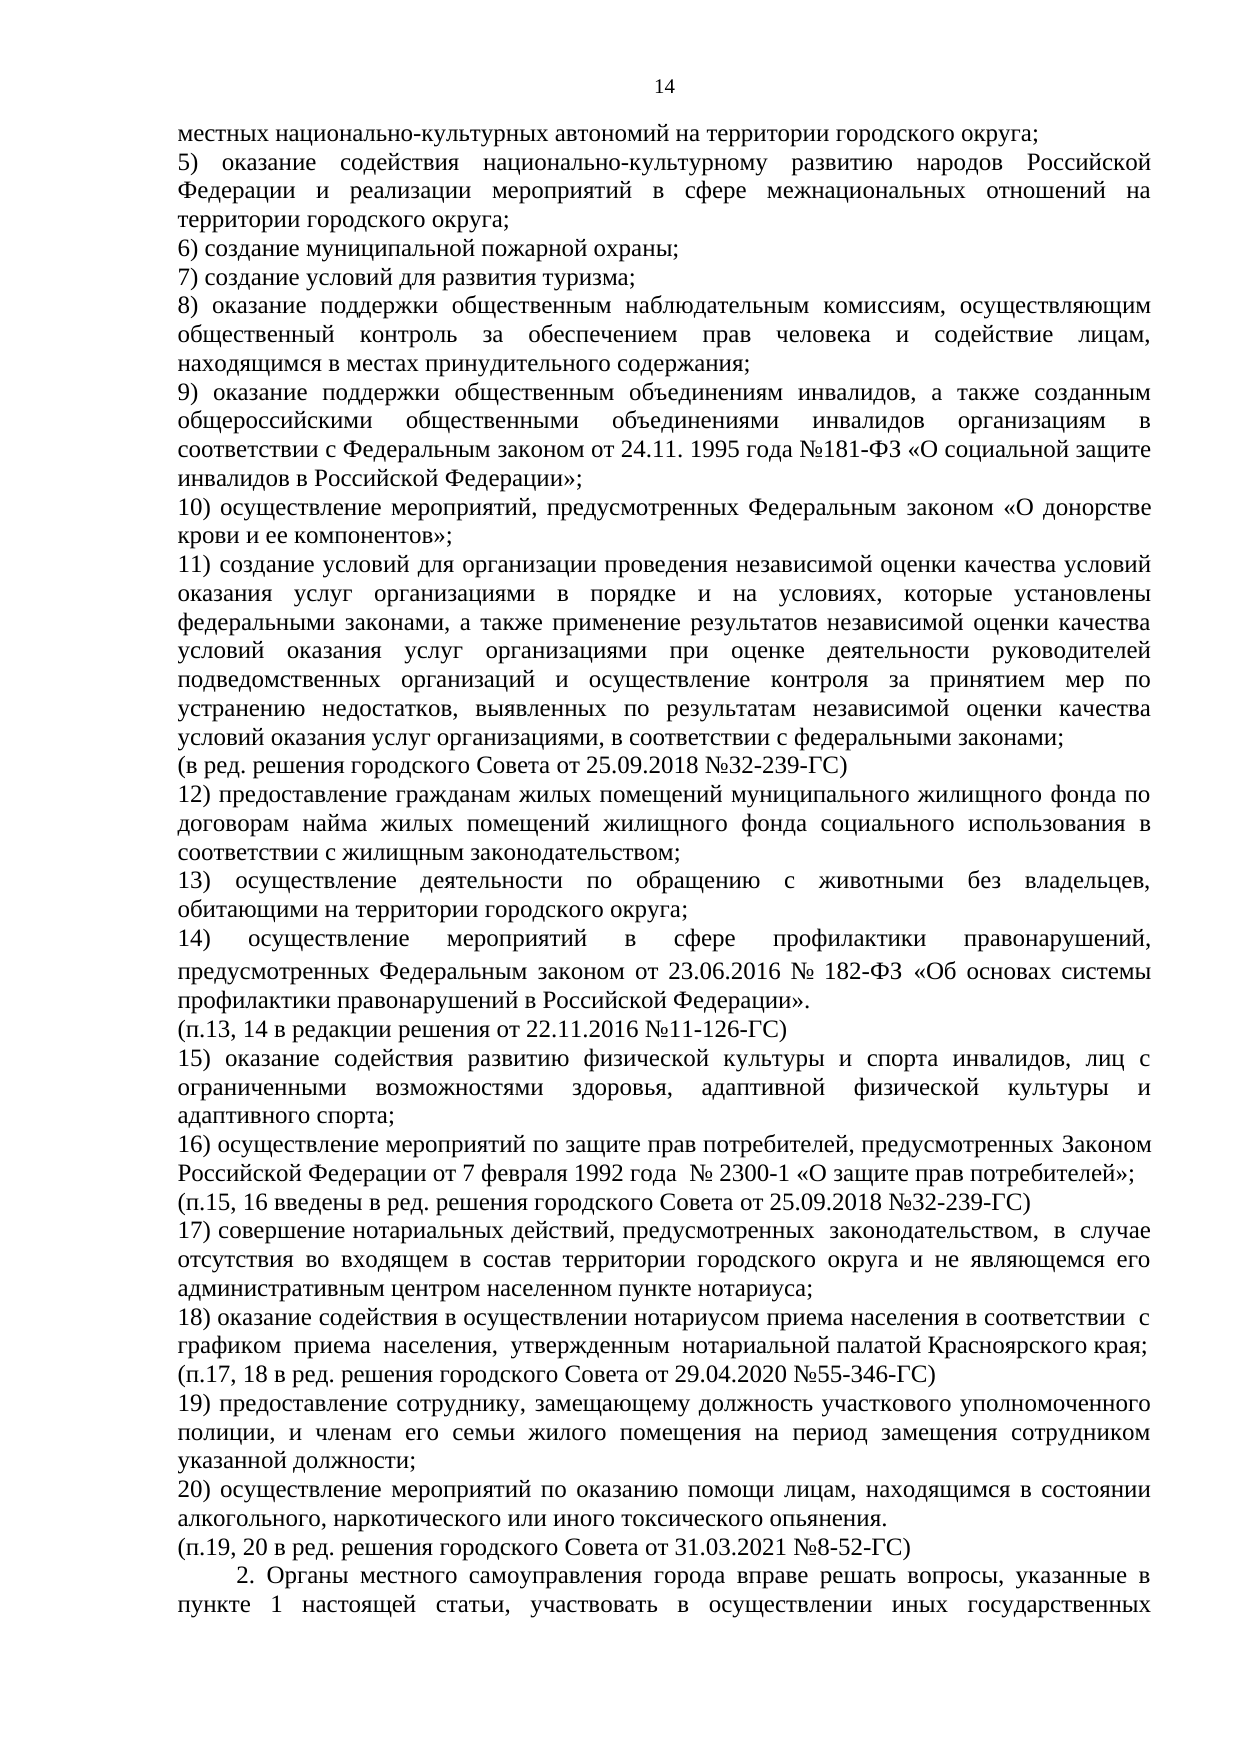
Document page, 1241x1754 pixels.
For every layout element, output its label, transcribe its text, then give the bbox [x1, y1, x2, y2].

text 18) оказание содействия в осуществлении нотариусом приема населения в соответствии с графиком приема населения, утвержденным нотариальной палатой Красноярского края; [177, 1302, 1152, 1359]
text 12) предоставление гражданам жилых помещений муниципального жилищного фонда по договорам найма жилых помещений жилищного фонда социального использования в соответствии с жилищным законодательством; [177, 779, 1152, 866]
text 13) осуществление деятельности по обращению с животными без владельцев, обитающими на территории городского округа; [177, 866, 1152, 923]
text (п.19, 20 в ред. решения городского Совета от 31.03.2021 №8-52-ГС) [177, 1532, 1152, 1560]
text 6) создание муниципальной пожарной охраны; [177, 233, 1152, 262]
text 16) осуществление мероприятий по защите прав потребителей, предусмотренных Законом Российской Федерации от 7 февраля 1992 года № 2300-1 «О защите прав потребителей»; [177, 1129, 1152, 1187]
text 10) осуществление мероприятий, предусмотренных Федеральным законом «О донорстве крови и ее компонентов»; [177, 492, 1152, 549]
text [177, 1560, 1152, 1618]
text 19) предоставление сотруднику, замещающему должность участкового уполномоченного полиции, и членам его семьи жилого помещения на период замещения сотрудником указанной должности; [177, 1388, 1152, 1474]
text 11) создание условий для организации проведения независимой оценки качества условий оказания услуг организациями в порядке и на условиях, которые установлены федеральными законами, а также применение результатов независимой оценки качества условий оказания услуг организациями при оценке деятельности руководителей подведомственных организаций и осуществление контроля за принятием мер по устранению недостатков, выявленных по результатам независимой оценки качества условий оказания услуг организациями, в соответствии с федеральными законами; [177, 549, 1152, 751]
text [177, 118, 1152, 147]
text (в ред. решения городского Совета от 25.09.2018 №32-239-ГС) [177, 751, 1152, 779]
text 17) совершение нотариальных действий, предусмотренных законодательством, в случае отсутствия во входящем в состав территории городского округа и не являющемся его административным центром населенном пункте нотариуса; [177, 1215, 1152, 1302]
text 20) осуществление мероприятий по оказанию помощи лицам, находящимся в состоянии алкогольного, наркотического или иного токсического опьянения. [177, 1474, 1152, 1532]
text 5) оказание содействия национально-культурному развитию народов Российской Федерации и реализации мероприятий в сфере межнациональных отношений на территории городского округа; [177, 147, 1152, 233]
text (п.15, 16 введены в ред. решения городского Совета от 25.09.2018 №32-239-ГС) [177, 1187, 1152, 1215]
text 15) оказание содействия развитию физической культуры и спорта инвалидов, лиц с ограниченными возможностями здоровья, адаптивной физической культуры и адаптивного спорта; [177, 1043, 1152, 1129]
text 7) создание условий для развития туризма; [177, 262, 1152, 291]
text 14) осуществление мероприятий в сфере профилактики правонарушений, предусмотренных Федеральным законом от 23.06.2016 № 182-ФЗ «Об основах системы профилактики правонарушений в Российской Федерации». [177, 923, 1152, 1014]
text (п.13, 14 в редакции решения от 22.11.2016 №11-126-ГС) [177, 1014, 1152, 1043]
text 9) оказание поддержки общественным объединениям инвалидов, а также созданным общероссийскими общественными объединениями инвалидов организациям в соответствии с Федеральным законом от 24.11. 1995 года №181-ФЗ «О социальной защите инвалидов в Российской Федерации»; [177, 377, 1152, 492]
text (п.17, 18 в ред. решения городского Совета от 29.04.2020 №55-346-ГС) [177, 1359, 1152, 1388]
text 8) оказание поддержки общественным наблюдательным комиссиям, осуществляющим общественный контроль за обеспечением прав человека и содействие лицам, находящимся в местах принудительного содержания; [177, 291, 1152, 377]
